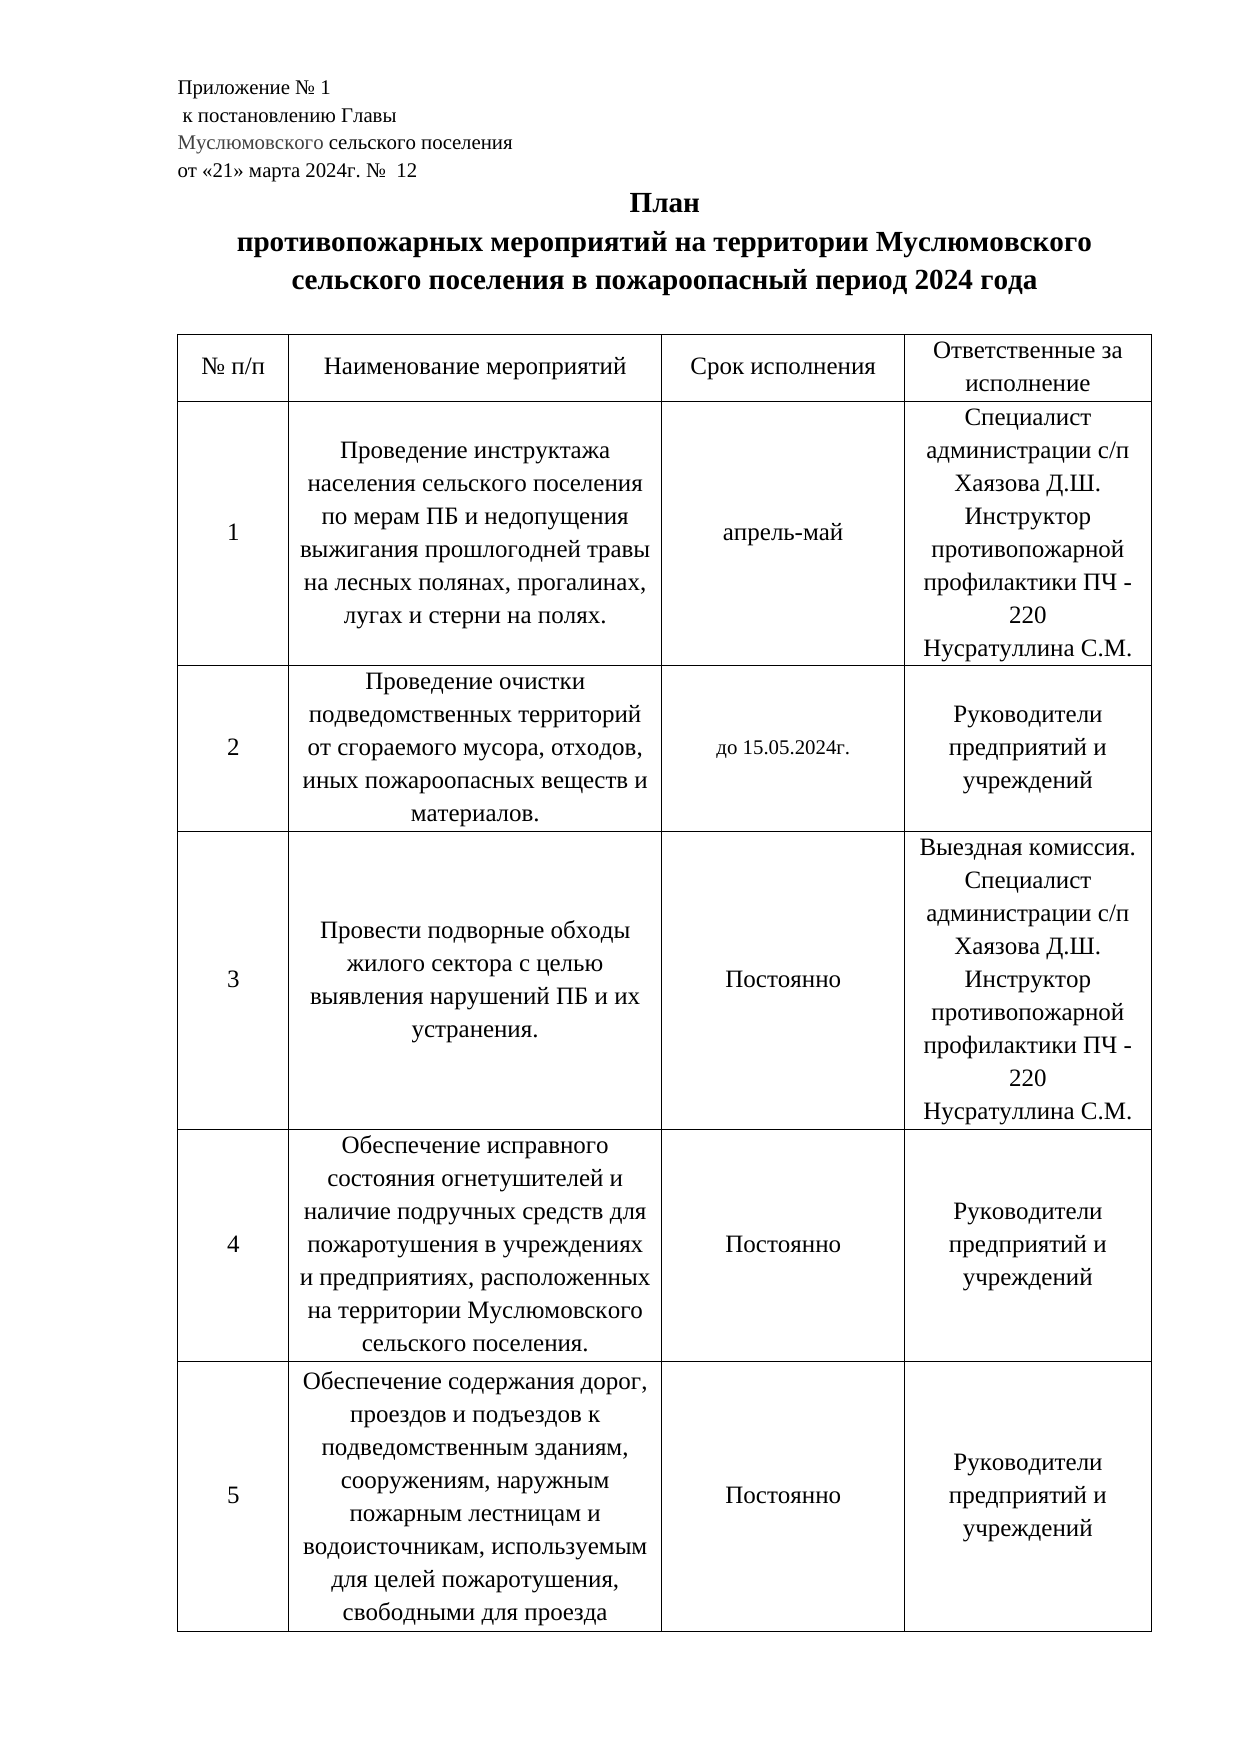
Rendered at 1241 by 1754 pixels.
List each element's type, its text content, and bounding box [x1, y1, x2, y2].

table_cell апрель-май [662, 402, 904, 665]
table_cell Провести подворные обходы жилого сектора с целью выявления нарушений ПБ и их устранения. [289, 832, 661, 1129]
table_cell 5 [178, 1362, 288, 1631]
table_header Срок исполнения [662, 335, 904, 401]
table_cell Обеспечение исправного состояния огнетушителей и наличие подручных средств для пожаротушения в учреждениях и предприятиях, расположенных на территории Муслюмовского сельского поселения. [289, 1130, 661, 1361]
table_cell 2 [178, 666, 288, 831]
table_cell 1 [178, 402, 288, 665]
table_cell Постоянно [662, 832, 904, 1129]
table_header № п/п [178, 335, 288, 401]
text от «21» марта 2024г. № 12 [177, 158, 1152, 182]
table_cell Руководители предприятий и учреждений [905, 666, 1151, 831]
table_cell Руководители предприятий и учреждений [905, 1130, 1151, 1361]
table_cell 3 [178, 832, 288, 1129]
text План [177, 185, 1152, 219]
table_cell Проведение инструктажа населения сельского поселения по мерам ПБ и недопущения выжигания прошлогодней травы на лесных полянах, прогалинах, лугах и стерни на полях. [289, 402, 661, 665]
text противопожарных мероприятий на территории Муслюмовского сельского поселения в пожароопасный период 2024 года [177, 224, 1152, 296]
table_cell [905, 1362, 1151, 1631]
text Приложение № 1 [177, 75, 1152, 99]
table_header Ответственные за исполнение [905, 335, 1151, 401]
table_cell Проведение очистки подведомственных территорий от сгораемого мусора, отходов, иных пожароопасных веществ и материалов. [289, 666, 661, 831]
table_cell Постоянно [662, 1130, 904, 1361]
table_cell Постоянно [662, 1362, 904, 1631]
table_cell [289, 1362, 661, 1631]
table_header Наименование мероприятий [289, 335, 661, 401]
table_cell до 15.05.2024г. [662, 666, 904, 831]
text к постановлению Главы [177, 102, 1152, 127]
table_cell 4 [178, 1130, 288, 1361]
text Муслюмовского сельского поселения [177, 130, 1152, 154]
table_cell Специалист администрации с/п Хаязова Д.Ш. Инструктор противопожарной профилактики ПЧ -220 Нусратуллина С.М. [905, 402, 1151, 665]
table_cell Выездная комиссия. Специалист администрации с/п Хаязова Д.Ш. Инструктор противопожарной профилактики ПЧ -220 Нусратуллина С.М. [905, 832, 1151, 1129]
